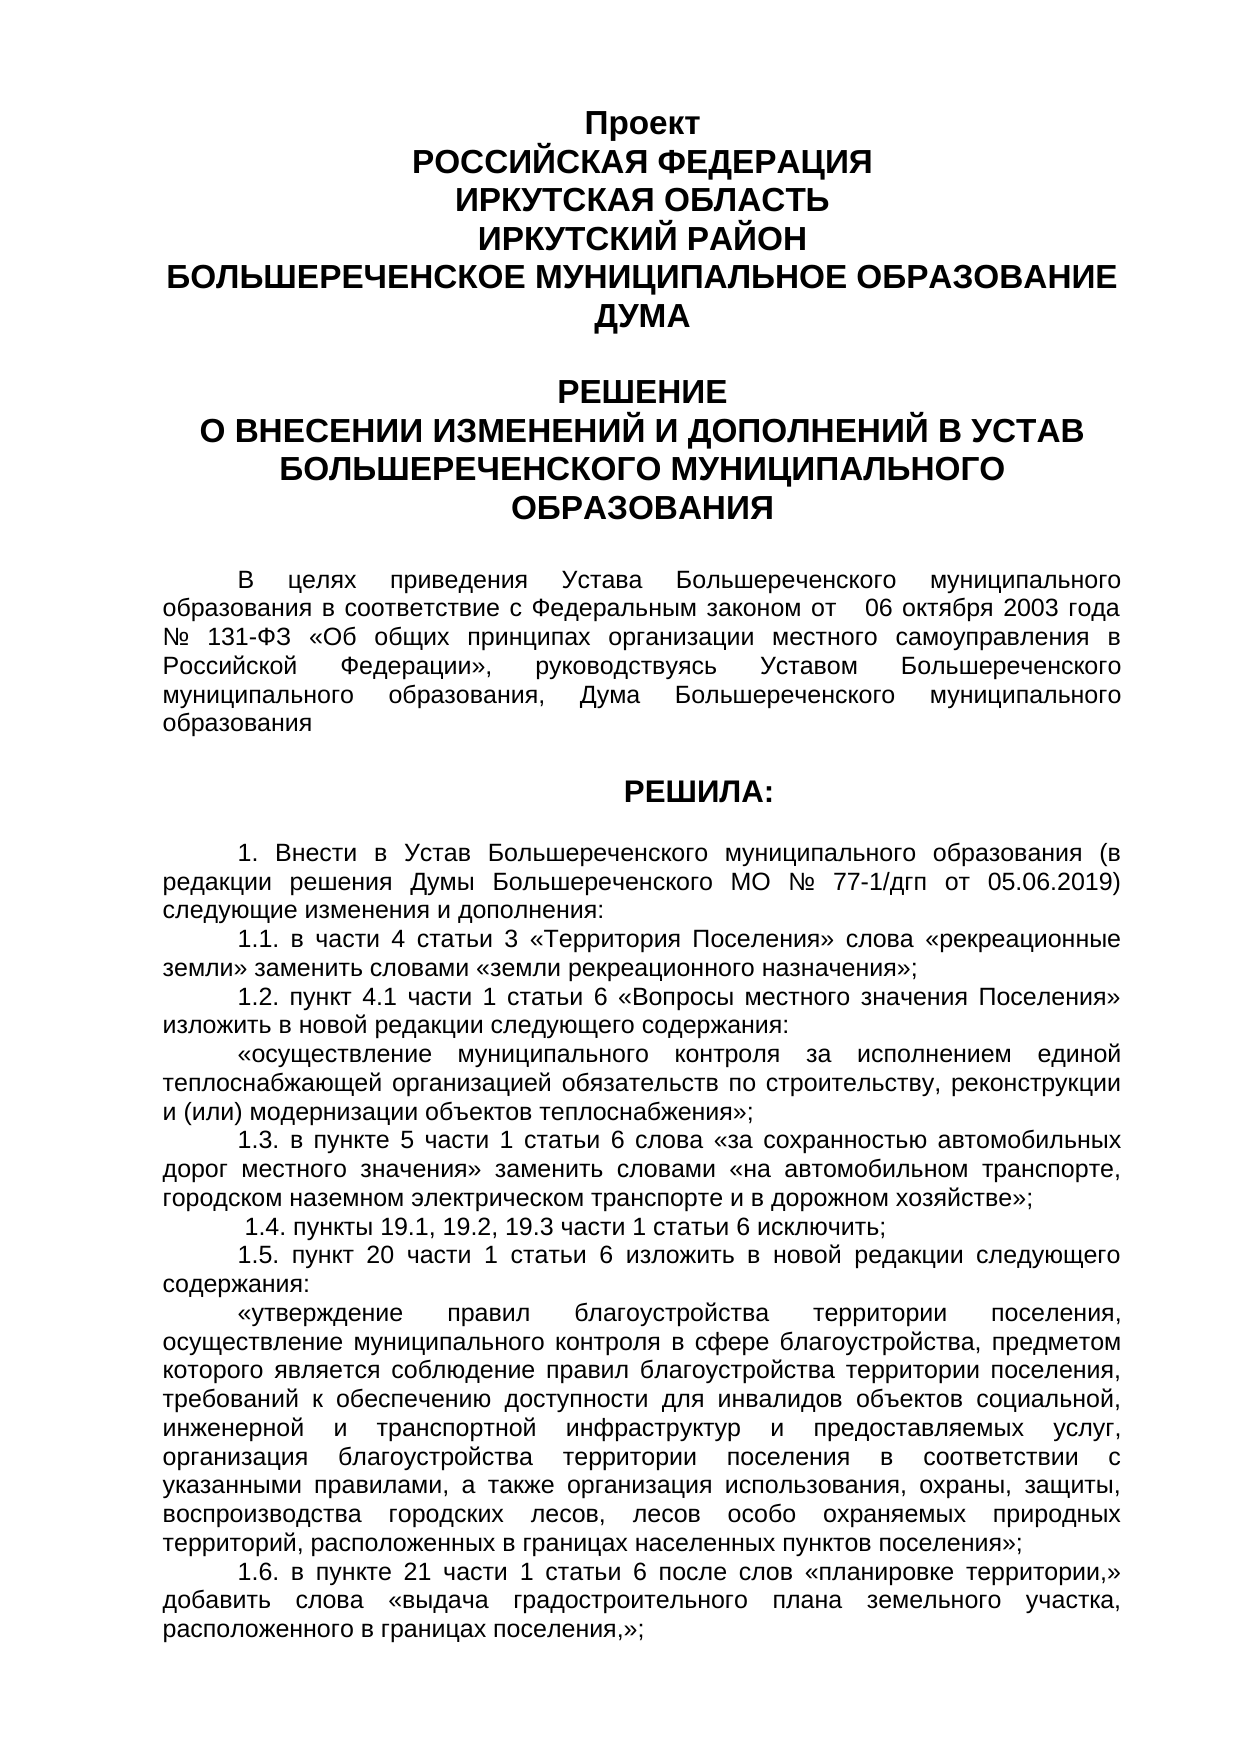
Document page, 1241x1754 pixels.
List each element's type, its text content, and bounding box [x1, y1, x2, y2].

text 1.4. пункты 19.1, 19.2, 19.3 части 1 статьи 6 исключить; [162, 1212, 1122, 1240]
text 1.6. в пункте 21 части 1 статьи 6 после слов «планировке территории,» добавить слова «выдача градостроительного плана земельного участка, расположенного в границах поселения,»; [162, 1557, 1122, 1643]
text О ВНЕСЕНИИ ИЗМЕНЕНИЙ И ДОПОЛНЕНИЙ В УСТАВ БОЛЬШЕРЕЧЕНСКОГО МУНИЦИПАЛЬНОГО ОБРАЗОВАНИЯ [162, 411, 1122, 526]
text ДУМА [162, 296, 1122, 334]
text Проект [162, 103, 1122, 142]
text «осуществление муниципального контроля за исполнением единой теплоснабжающей организацией обязательств по строительству, реконструкции и (или) модернизации объектов теплоснабжения»; [162, 1039, 1122, 1125]
text «утверждение правил благоустройства территории поселения, осуществление муниципального контроля в сфере благоустройства, предметом которого является соблюдение правил благоустройства территории поселения, требований к обеспечению доступности для инвалидов объектов социальной, инженерной и транспортной инфраструктур и предоставляемых услуг, организация благоустройства территории поселения в соответствии с указанными правилами, а также организация использования, охраны, защиты, воспроизводства городских лесов, лесов особо охраняемых природных территорий, расположенных в границах населенных пунктов поселения»; [162, 1298, 1122, 1557]
text РОССИЙСКАЯ ФЕДЕРАЦИЯ [162, 142, 1122, 180]
text ИРКУТСКИЙ РАЙОН [162, 219, 1122, 257]
text БОЛЬШЕРЕЧЕНСКОЕ МУНИЦИПАЛЬНОЕ ОБРАЗОВАНИЕ [162, 257, 1122, 296]
text РЕШИЛА: [219, 773, 1123, 809]
text 1.2. пункт 4.1 части 1 статьи 6 «Вопросы местного значения Поселения» изложить в новой редакции следующего содержания: [162, 982, 1122, 1039]
text В целях приведения Устава Большереченского муниципального образования в соответствие с Федеральным законом от 06 октября 2003 года № 131-ФЗ «Об общих принципах организации местного самоуправления в Российской Федерации», руководствуясь Уставом Большереченского муниципального образования, Дума Большереченского муниципального образования [162, 565, 1122, 737]
text 1.1. в части 4 статьи 3 «Территория Поселения» слова «рекреационные земли» заменить словами «земли рекреационного назначения»; [162, 924, 1122, 982]
text 1. Внести в Устав Большереченского муниципального образования (в редакции решения Думы Большереченского МО № 77-1/дгп от 05.06.2019) следующие изменения и дополнения: [162, 838, 1122, 924]
text 1.5. пункт 20 части 1 статьи 6 изложить в новой редакции следующего содержания: [162, 1240, 1122, 1298]
text РЕШЕНИЕ [162, 372, 1122, 411]
text ИРКУТСКАЯ ОБЛАСТЬ [162, 180, 1122, 219]
text 1.3. в пункте 5 части 1 статьи 6 слова «за сохранностью автомобильных дорог местного значения» заменить словами «на автомобильном транспорте, городском наземном электрическом транспорте и в дорожном хозяйстве»; [162, 1125, 1122, 1212]
